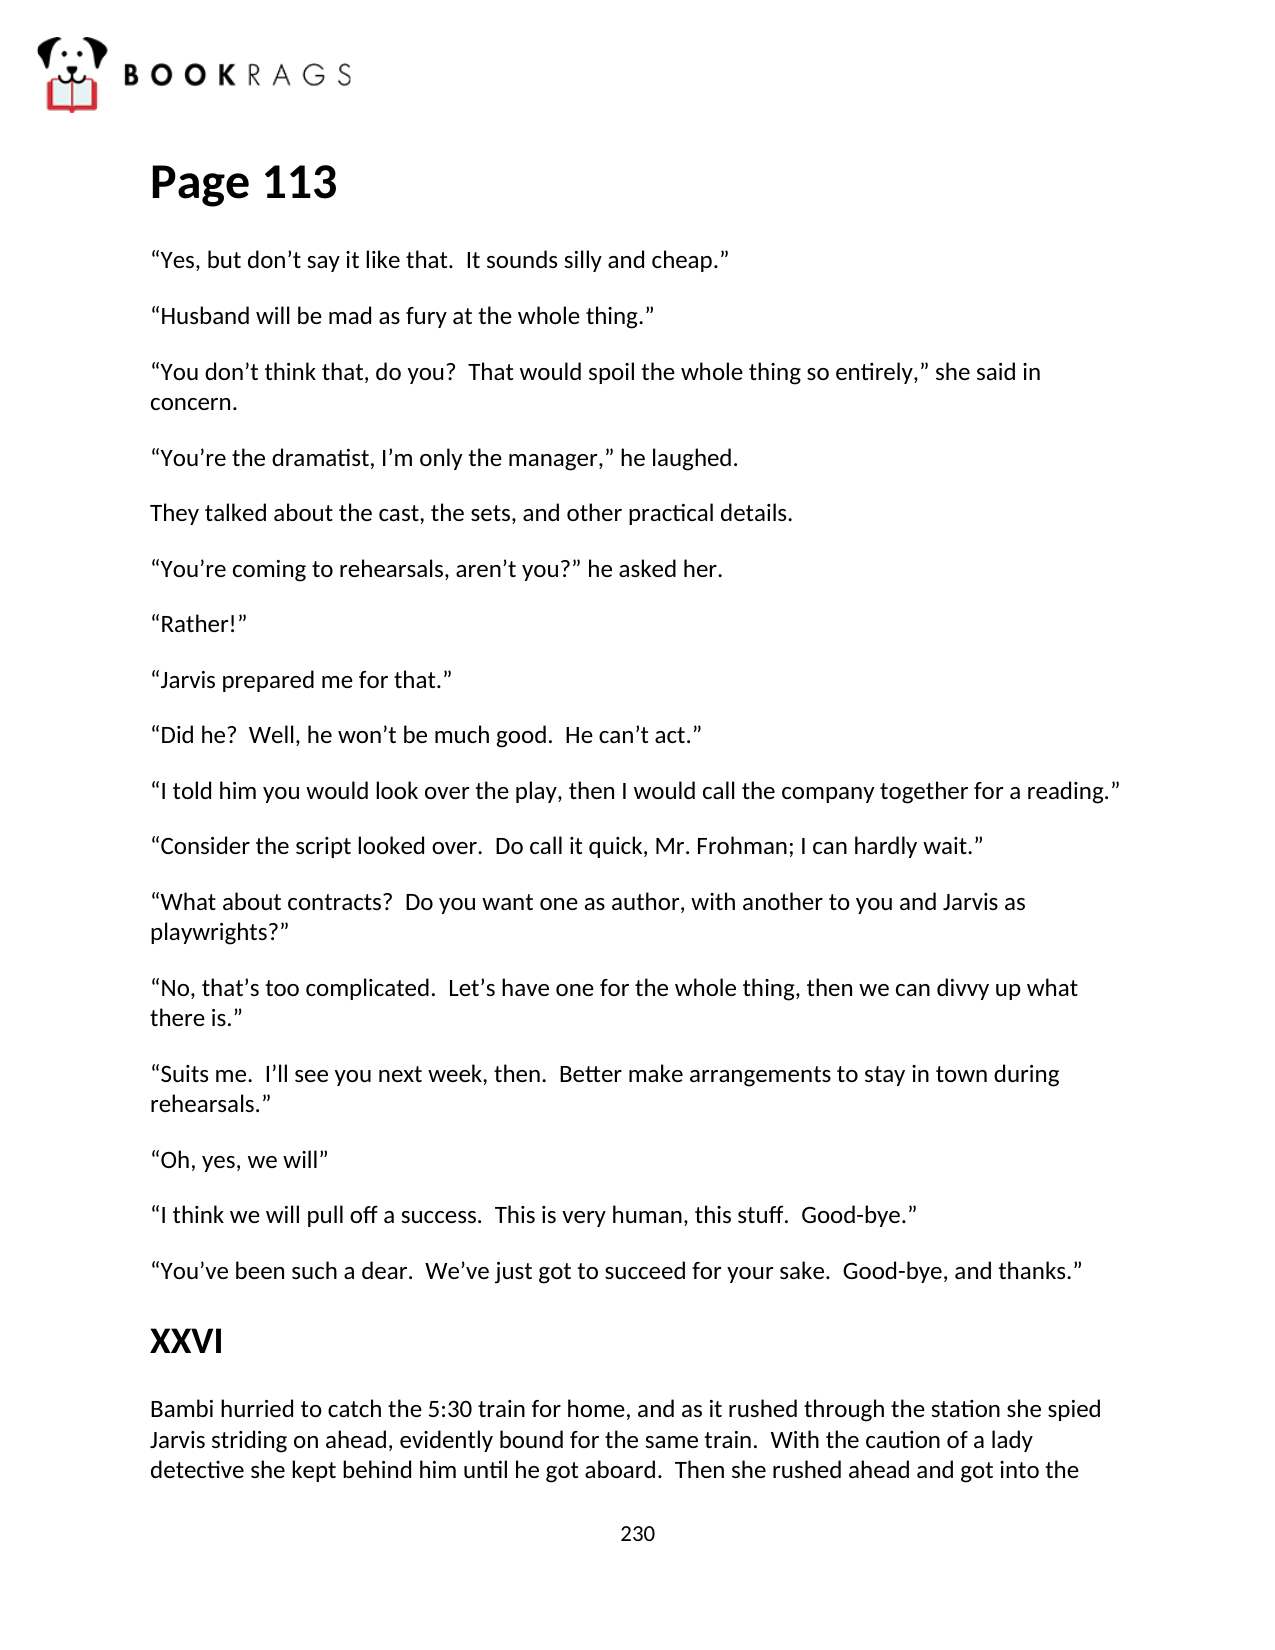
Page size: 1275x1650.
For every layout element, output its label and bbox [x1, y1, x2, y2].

picture [37, 37, 351, 113]
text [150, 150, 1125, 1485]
